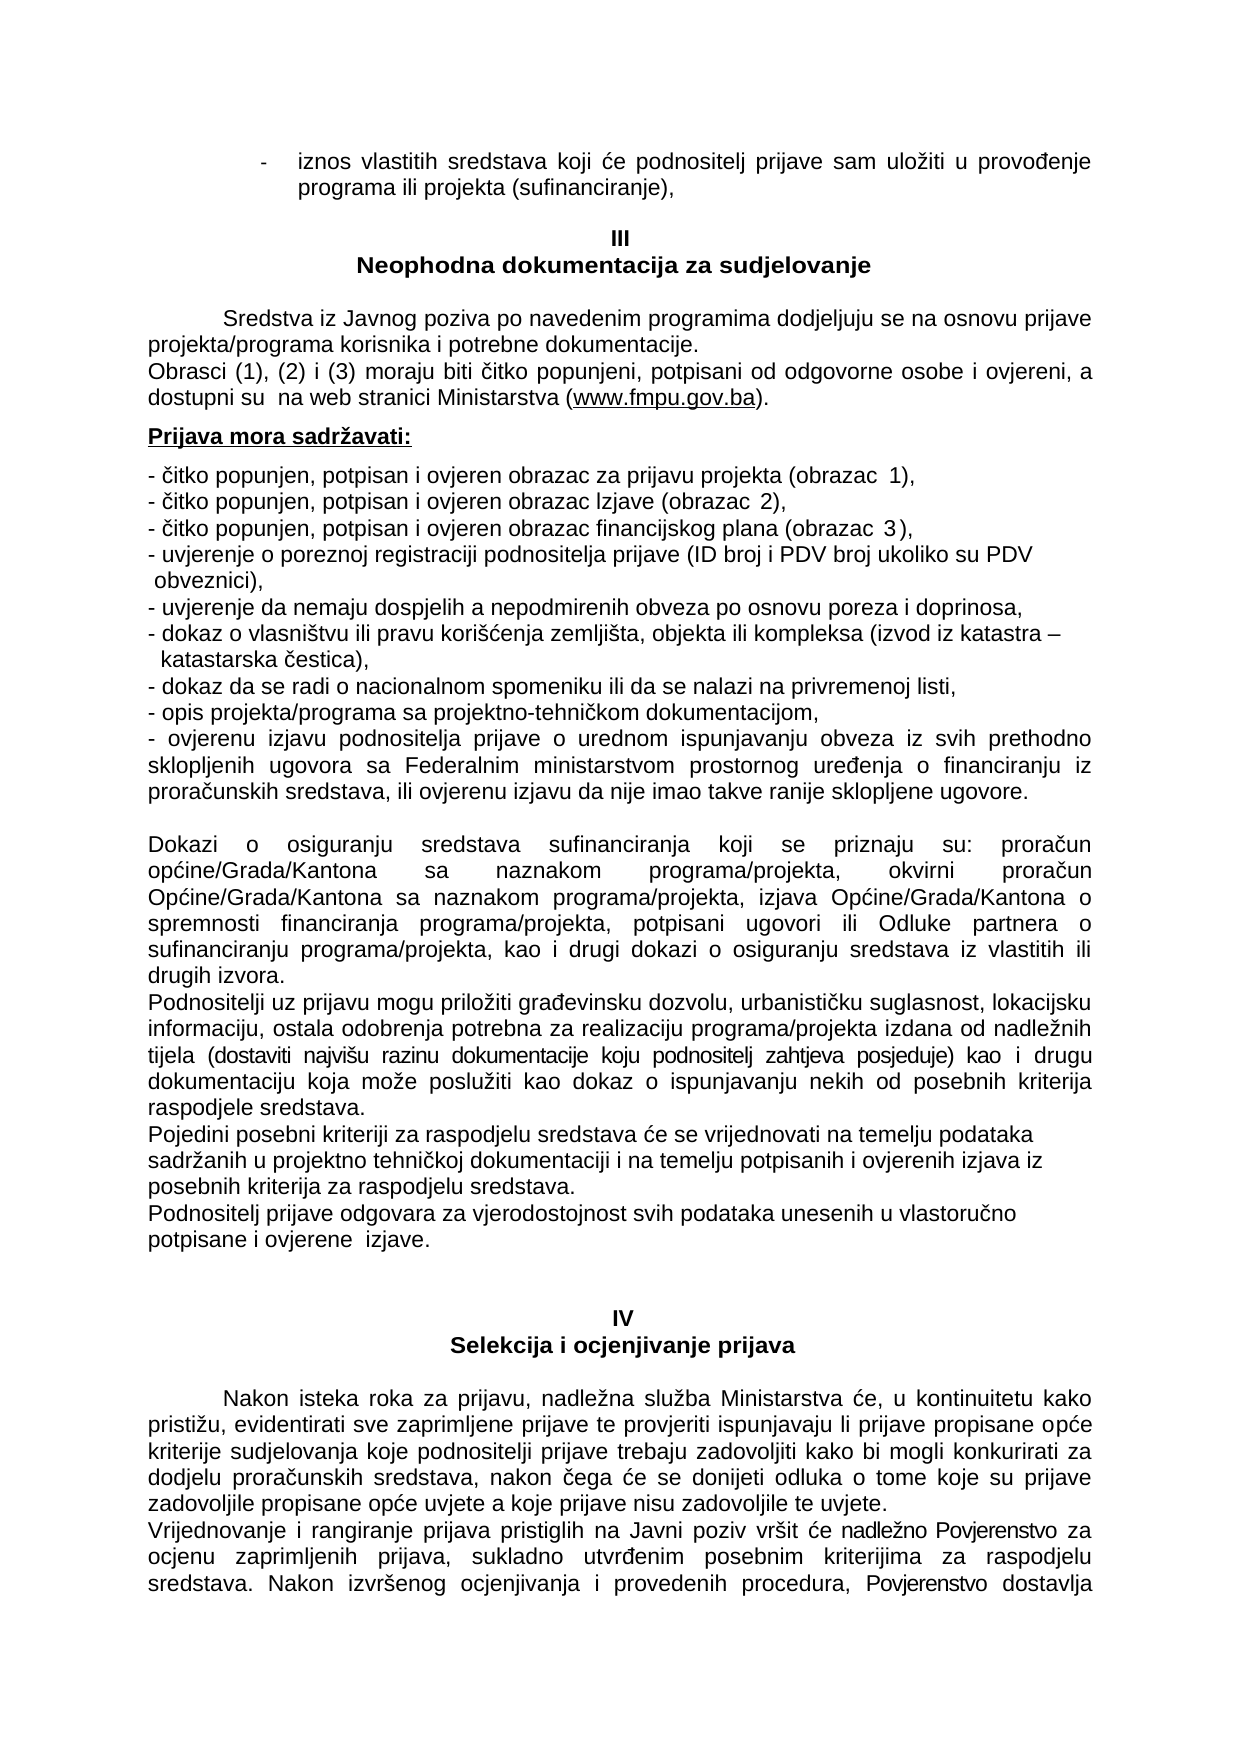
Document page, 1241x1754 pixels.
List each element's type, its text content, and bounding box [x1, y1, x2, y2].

text - čitko popunjen, potpisan i ovjeren obrazac financijskog plana (obrazac 3), [148, 514, 1092, 541]
text Obrasci (1), (2) i (3) moraju biti čitko popunjeni, potpisani od odgovorne osobe i ovjereni, a dostupni su na web stranici Ministarstva (www.fmpu.gov.ba). [148, 358, 1092, 410]
text - čitko popunjen, potpisan i ovjeren obrazac lzjave (obrazac 2), [148, 488, 1092, 514]
text Podnositelj prijave odgovara za vjerodostojnost svih podataka unesenih u vlastoručno potpisane i ovjerene izjave. [148, 1200, 1092, 1252]
text - uvjerenje da nemaju dospjelih a nepodmirenih obveza po osnovu poreza i doprinosa, [148, 593, 1092, 620]
text - ovjerenu izjavu podnositelja prijave o urednom ispunjavanju obveza iz svih prethodno sklopljenih ugovora sa Federalnim ministarstvom prostornog uređenja o financiranju iz proračunskih sredstava, ili ovjerenu izjavu da nije imao takve ranije sklopljene ugovore. [148, 725, 1092, 804]
text Sredstva iz Javnog poziva po navedenim programima dodjeljuju se na osnovu prijave projekta/programa korisnika i potrebne dokumentacije. [148, 305, 1092, 358]
list iznos vlastitih sredstava koji će podnositelj prijave sam uložiti u provođenje programa ili projekta (sufinanciranje), [260, 148, 1092, 200]
text IV [224, 1305, 1021, 1331]
text - dokaz da se radi o nacionalnom spomeniku ili da se nalazi na privremenoj listi, [148, 673, 1092, 699]
text Selekcija i ocjenjivanje prijava [224, 1332, 1020, 1358]
text - dokaz o vlasništvu ili pravu korišćenja zemljišta, objekta ili kompleksa (izvod iz katastra – [148, 620, 1092, 646]
text - čitko popunjen, potpisan i ovjeren obrazac za prijavu projekta (obrazac 1), [148, 462, 1092, 488]
text Pojedini posebni kriteriji za raspodjelu sredstava će se vrijednovati na temelju podataka sadržanih u projektno tehničkoj dokumentaciji i na temelju potpisanih i ovjerenih izjava iz posebnih kriterija za raspodjelu sredstava. [148, 1121, 1092, 1200]
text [148, 1517, 1092, 1596]
text Podnositelji uz prijavu mogu priložiti građevinsku dozvolu, urbanističku suglasnost, lokacijsku informaciju, ostala odobrenja potrebna za realizaciju programa/projekta izdana od nadležnih tijela (dostaviti najvišu razinu dokumentacije koju podnositelj zahtjeva posjeduje) kao i drugu dokumentaciju koja može poslužiti kao dokaz o ispunjavanju nekih od posebnih kriterija raspodjele sredstava. [148, 989, 1092, 1121]
text III [148, 225, 1092, 252]
text Prijava mora sadržavati: [148, 423, 1092, 449]
text obveznici), [148, 567, 1092, 593]
text - uvjerenje o poreznoj registraciji podnositelja prijave (ID broj i PDV broj ukoliko su PDV [148, 541, 1092, 567]
text Neophodna dokumentacija za sudjelovanje [224, 252, 1003, 278]
text Nakon isteka roka za prijavu, nadležna služba Ministarstva će, u kontinuitetu kako pristižu, evidentirati sve zaprimljene prijave te provjeriti ispunjavaju li prijave propisane opće kriterije sudjelovanja koje podnositelji prijave trebaju zadovoljiti kako bi mogli konkurirati za dodjelu proračunskih sredstava, nakon čega će se donijeti odluka o tome koje su prijave zadovoljile propisane opće uvjete a koje prijave nisu zadovoljile te uvjete. [148, 1385, 1092, 1517]
text Dokazi o osiguranju sredstava sufinanciranja koji se priznaju su: proračun općine/Grada/Kantona sa naznakom programa/projekta, okvirni proračun Općine/Grada/Kantona sa naznakom programa/projekta, izjava Općine/Grada/Kantona o spremnosti financiranja programa/projekta, potpisani ugovori ili Odluke partnera o sufinanciranju programa/projekta, kao i drugi dokazi o osiguranju sredstava iz vlastitih ili drugih izvora. [148, 831, 1092, 989]
text - opis projekta/programa sa projektno-tehničkom dokumentacijom, [148, 699, 1092, 725]
text katastarska čestica), [148, 646, 1092, 673]
